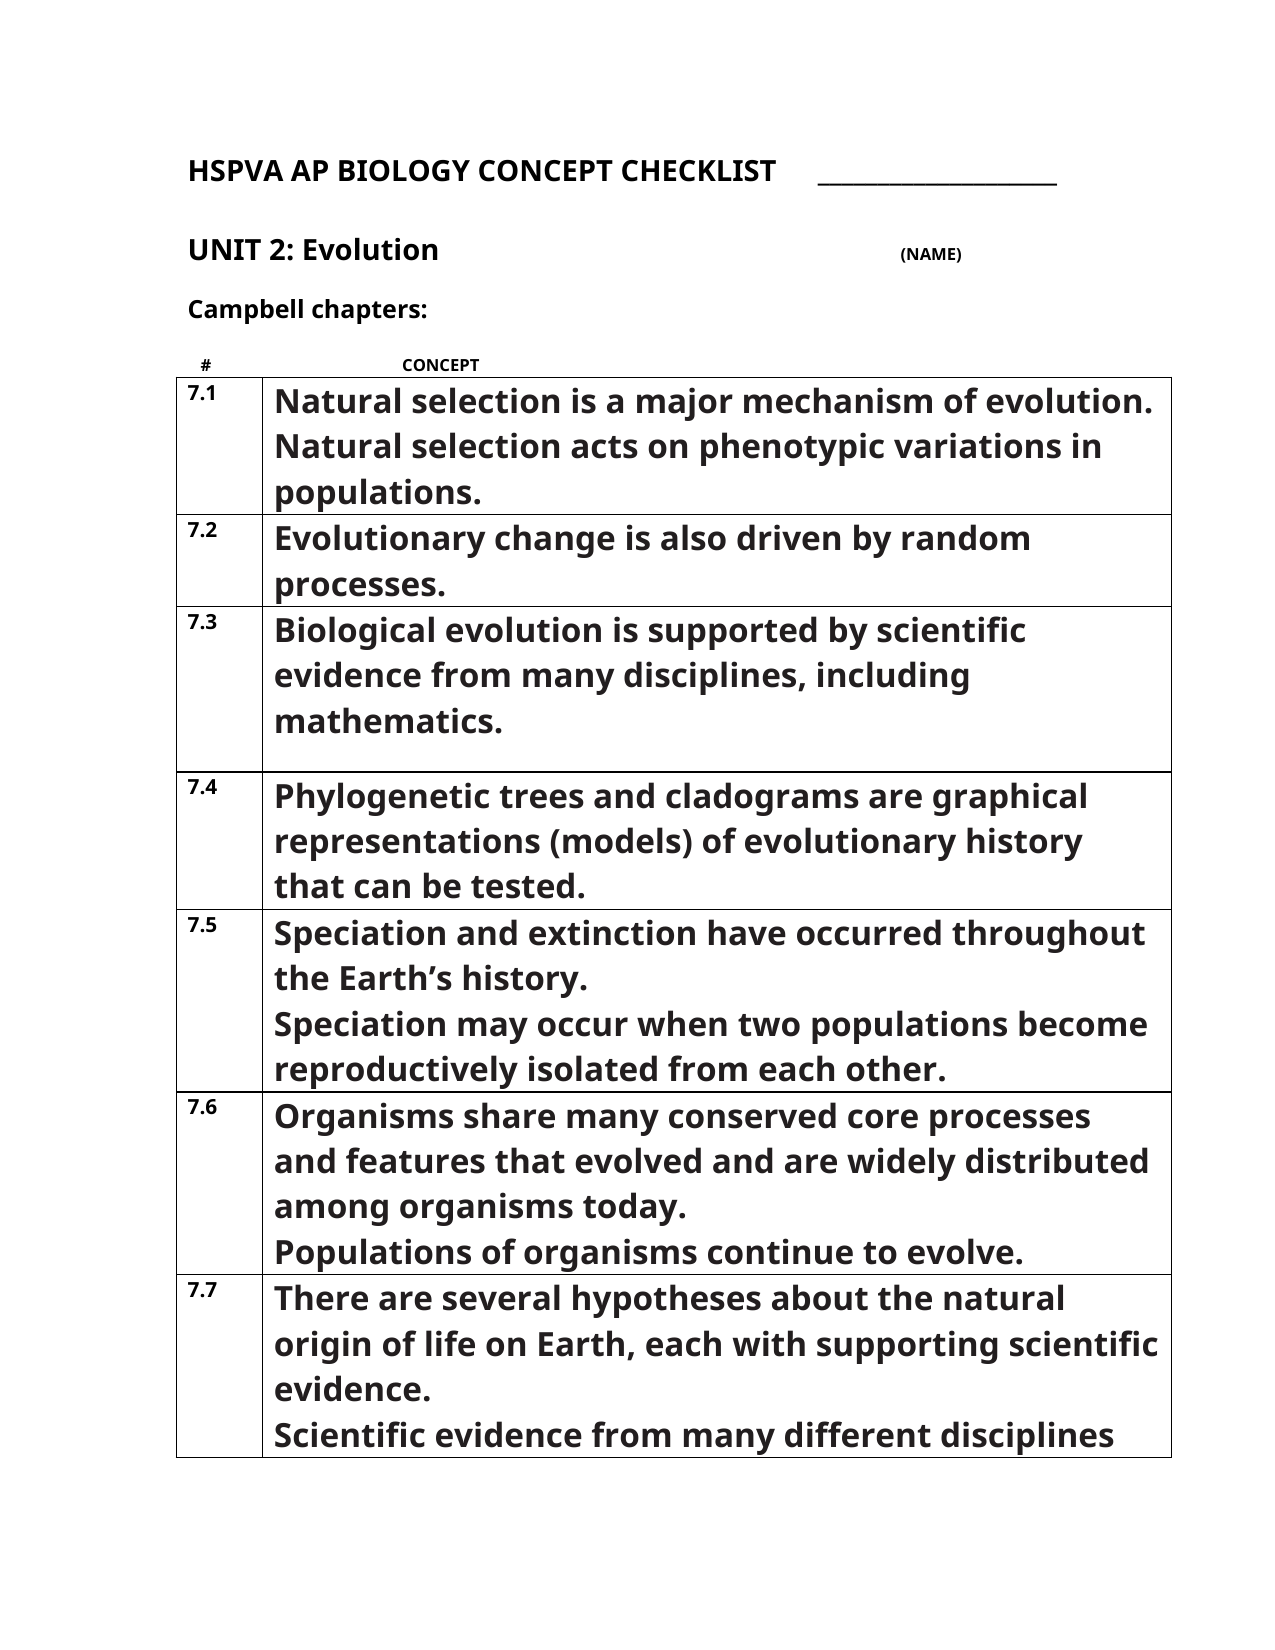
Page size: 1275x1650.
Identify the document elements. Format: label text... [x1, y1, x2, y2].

table_cell 7.2 [177, 515, 262, 606]
table_cell Biological evolution is supported by scientific evidence from many disciplines, including mathematics. [263, 607, 1171, 771]
table_cell Phylogenetic trees and cladograms are graphical representations (models) of evolutionary history that can be tested. [263, 773, 1171, 909]
table_cell 7.4 [177, 773, 262, 909]
text UNIT 2: Evolution (NAME) [187, 229, 1256, 269]
table_cell Speciation and extinction have occurred throughout the Earth’s history. Speciation may occur when two populations become reproductively isolated from each other. [263, 910, 1171, 1091]
text # CONCEPT [187, 354, 1256, 377]
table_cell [263, 1275, 1171, 1457]
text Campbell chapters: [187, 292, 1256, 326]
table_cell 7.6 [177, 1093, 262, 1274]
table_header 7.1 [177, 378, 262, 514]
table_header Natural selection is a major mechanism of evolution. Natural selection acts on phenotypic variations in populations. [263, 378, 1171, 514]
table_cell 7.3 [177, 607, 262, 771]
table_cell 7.5 [177, 910, 262, 1091]
text HSPVA AP BIOLOGY CONCEPT CHECKLIST ____________________ [187, 150, 1256, 190]
table_cell Organisms share many conserved core processes and features that evolved and are widely distributed among organisms today. Populations of organisms continue to evolve. [263, 1093, 1171, 1274]
table_cell Evolutionary change is also driven by random processes. [263, 515, 1171, 606]
table_cell 7.7 [177, 1275, 262, 1457]
